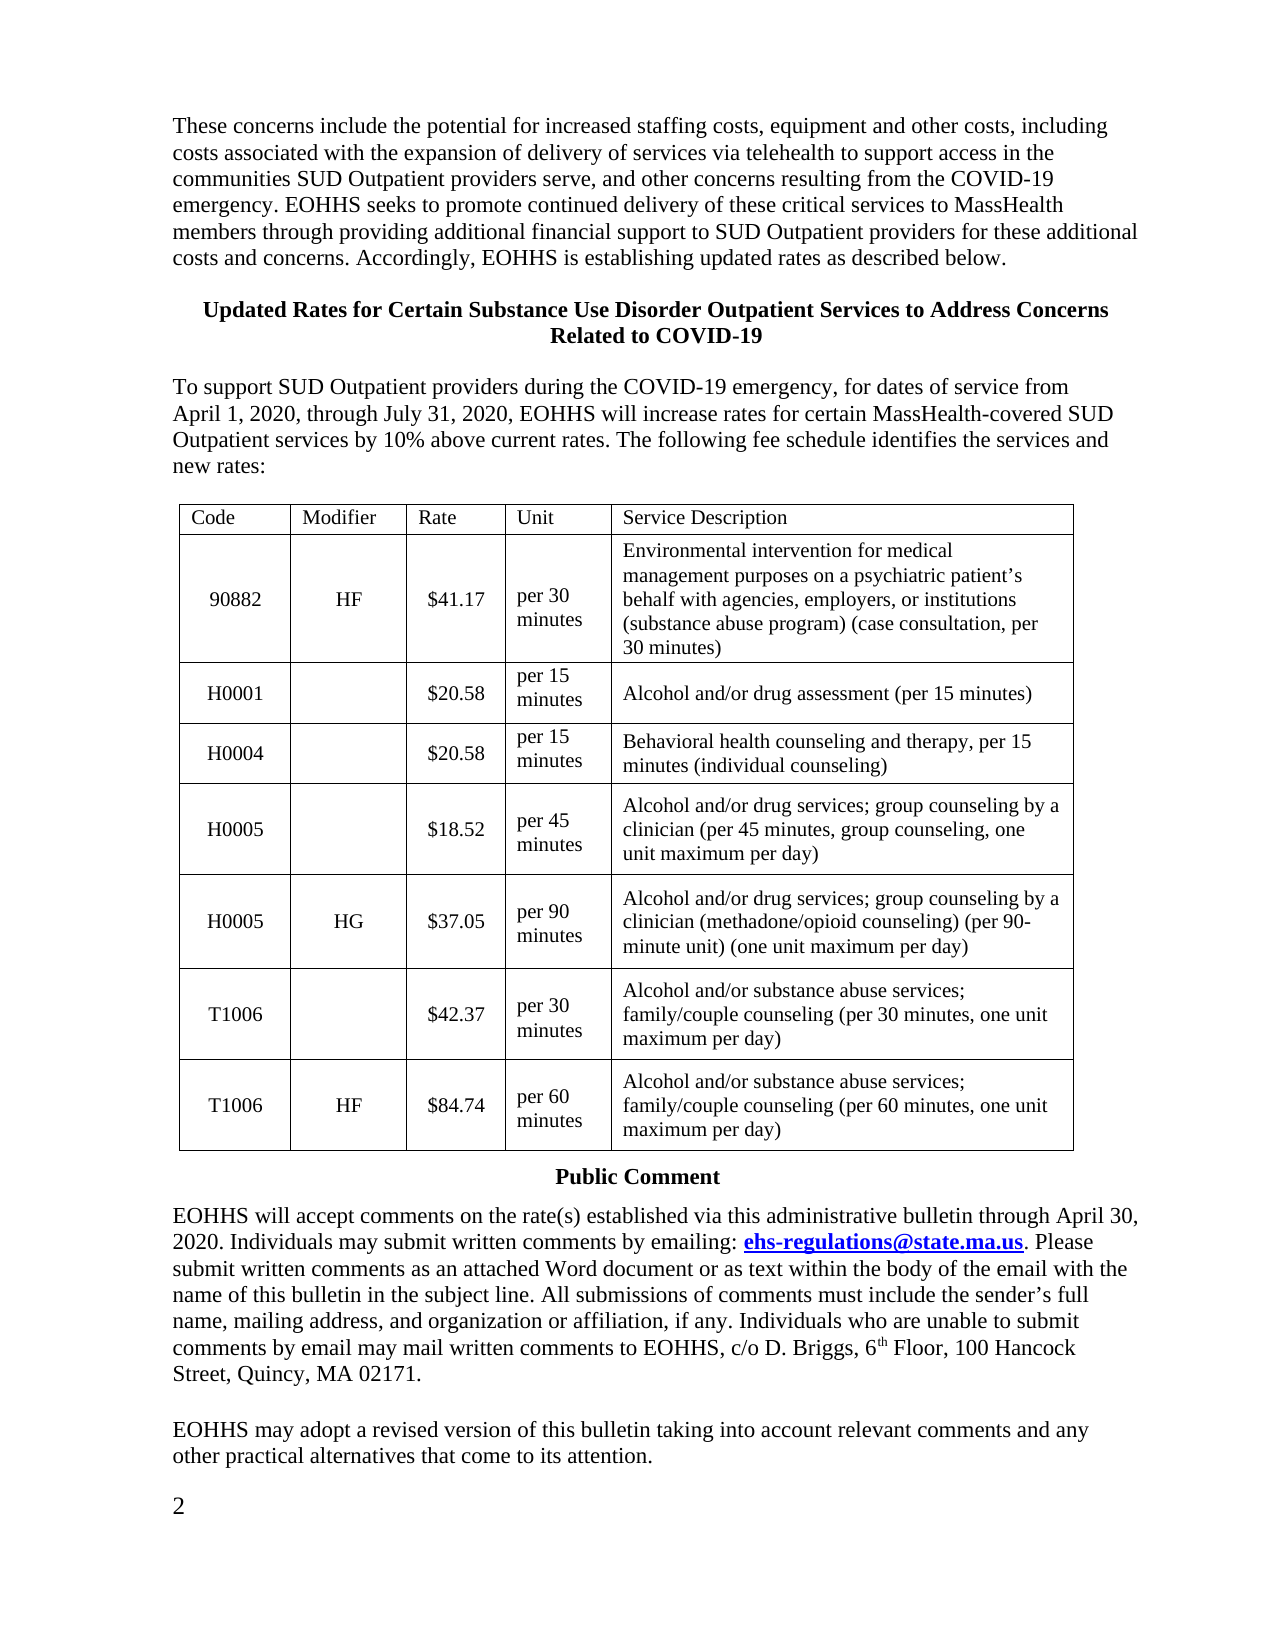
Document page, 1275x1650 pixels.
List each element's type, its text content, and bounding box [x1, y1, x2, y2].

table_cell per 45 minutes [506, 784, 611, 874]
table_header Modifier [291, 505, 406, 534]
subtitle Updated Rates for Certain Substance Use Disorder Outpatient Services to Address Concerns Related to COVID-19 [172, 296, 1140, 348]
table_header Code [180, 505, 290, 534]
table_cell $20.58 [407, 663, 505, 723]
table_cell per 30 minutes [506, 535, 611, 662]
table_cell [291, 784, 406, 874]
table_cell $42.37 [407, 969, 505, 1059]
table_cell per 90 minutes [506, 875, 611, 968]
text EOHHS will accept comments on the rate(s) established via this administrative bulletin through April 30, 2020. Individuals may submit written comments by emailing: ehs-regulations@state.ma.us. Please submit written comments as an attached Word document or as text within the body of the email with the name of this bulletin in the subject line. All submissions of comments must include the sender’s full name, mailing address, and organization or affiliation, if any. Individuals who are unable to submit comments by email may mail written comments to EOHHS, c/o D. Briggs, 6th Floor, 100 Hancock Street, Quincy, MA 02171. [172, 1202, 1140, 1386]
table_cell $84.74 [407, 1060, 505, 1149]
table_header Service Description [612, 505, 1073, 534]
table_cell H0005 [180, 875, 290, 968]
text EOHHS may adopt a revised version of this bulletin taking into account relevant comments and any other practical alternatives that come to its attention. [172, 1416, 1140, 1468]
table_cell per 60 minutes [506, 1060, 611, 1149]
table_cell H0001 [180, 663, 290, 723]
text These concerns include the potential for increased staffing costs, equipment and other costs, including costs associated with the expansion of delivery of services via telehealth to support access in the communities SUD Outpatient providers serve, and other concerns resulting from the COVID-19 emergency. EOHHS seeks to promote continued delivery of these critical services to MassHealth members through providing additional financial support to SUD Outpatient providers for these additional costs and concerns. Accordingly, EOHHS is establishing updated rates as described below. [172, 112, 1140, 271]
table_cell $41.17 [407, 535, 505, 662]
table_cell H0004 [180, 724, 290, 783]
table_cell per 30 minutes [506, 969, 611, 1059]
table_cell $20.58 [407, 724, 505, 783]
table_cell T1006 [180, 969, 290, 1059]
table_cell Alcohol and/or substance abuse services; family/couple counseling (per 30 minutes, one unit maximum per day) [612, 969, 1073, 1059]
table_cell HG [291, 875, 406, 968]
table_cell [291, 724, 406, 783]
table_cell Alcohol and/or drug services; group counseling by a clinician (methadone/opioid counseling) (per 90-minute unit) (one unit maximum per day) [612, 875, 1073, 968]
table_cell H0005 [180, 784, 290, 874]
table_cell HF [291, 1060, 406, 1149]
table_cell Alcohol and/or substance abuse services; family/couple counseling (per 60 minutes, one unit maximum per day) [612, 1060, 1073, 1149]
table_cell [291, 663, 406, 723]
table_cell per 15 minutes [506, 663, 611, 723]
table_cell $37.05 [407, 875, 505, 968]
table_header Unit [506, 505, 611, 534]
table_cell Alcohol and/or drug assessment (per 15 minutes) [612, 663, 1073, 723]
table_cell [291, 969, 406, 1059]
subtitle Public Comment [135, 1163, 1140, 1189]
table_cell Behavioral health counseling and therapy, per 15 minutes (individual counseling) [612, 724, 1073, 783]
table_header Rate [407, 505, 505, 534]
table_cell Alcohol and/or drug services; group counseling by a clinician (per 45 minutes, group counseling, one unit maximum per day) [612, 784, 1073, 874]
table_cell per 15 minutes [506, 724, 611, 783]
text To support SUD Outpatient providers during the COVID-19 emergency, for dates of service from April 1, 2020, through July 31, 2020, EOHHS will increase rates for certain MassHealth-covered SUD Outpatient services by 10% above current rates. The following fee schedule identifies the services and new rates: [172, 373, 1140, 479]
table_cell 90882 [180, 535, 290, 662]
table_cell $18.52 [407, 784, 505, 874]
table_cell Environmental intervention for medical management purposes on a psychiatric patient’s behalf with agencies, employers, or institutions (substance abuse program) (case consultation, per 30 minutes) [612, 535, 1073, 662]
table_cell T1006 [180, 1060, 290, 1149]
table_cell HF [291, 535, 406, 662]
